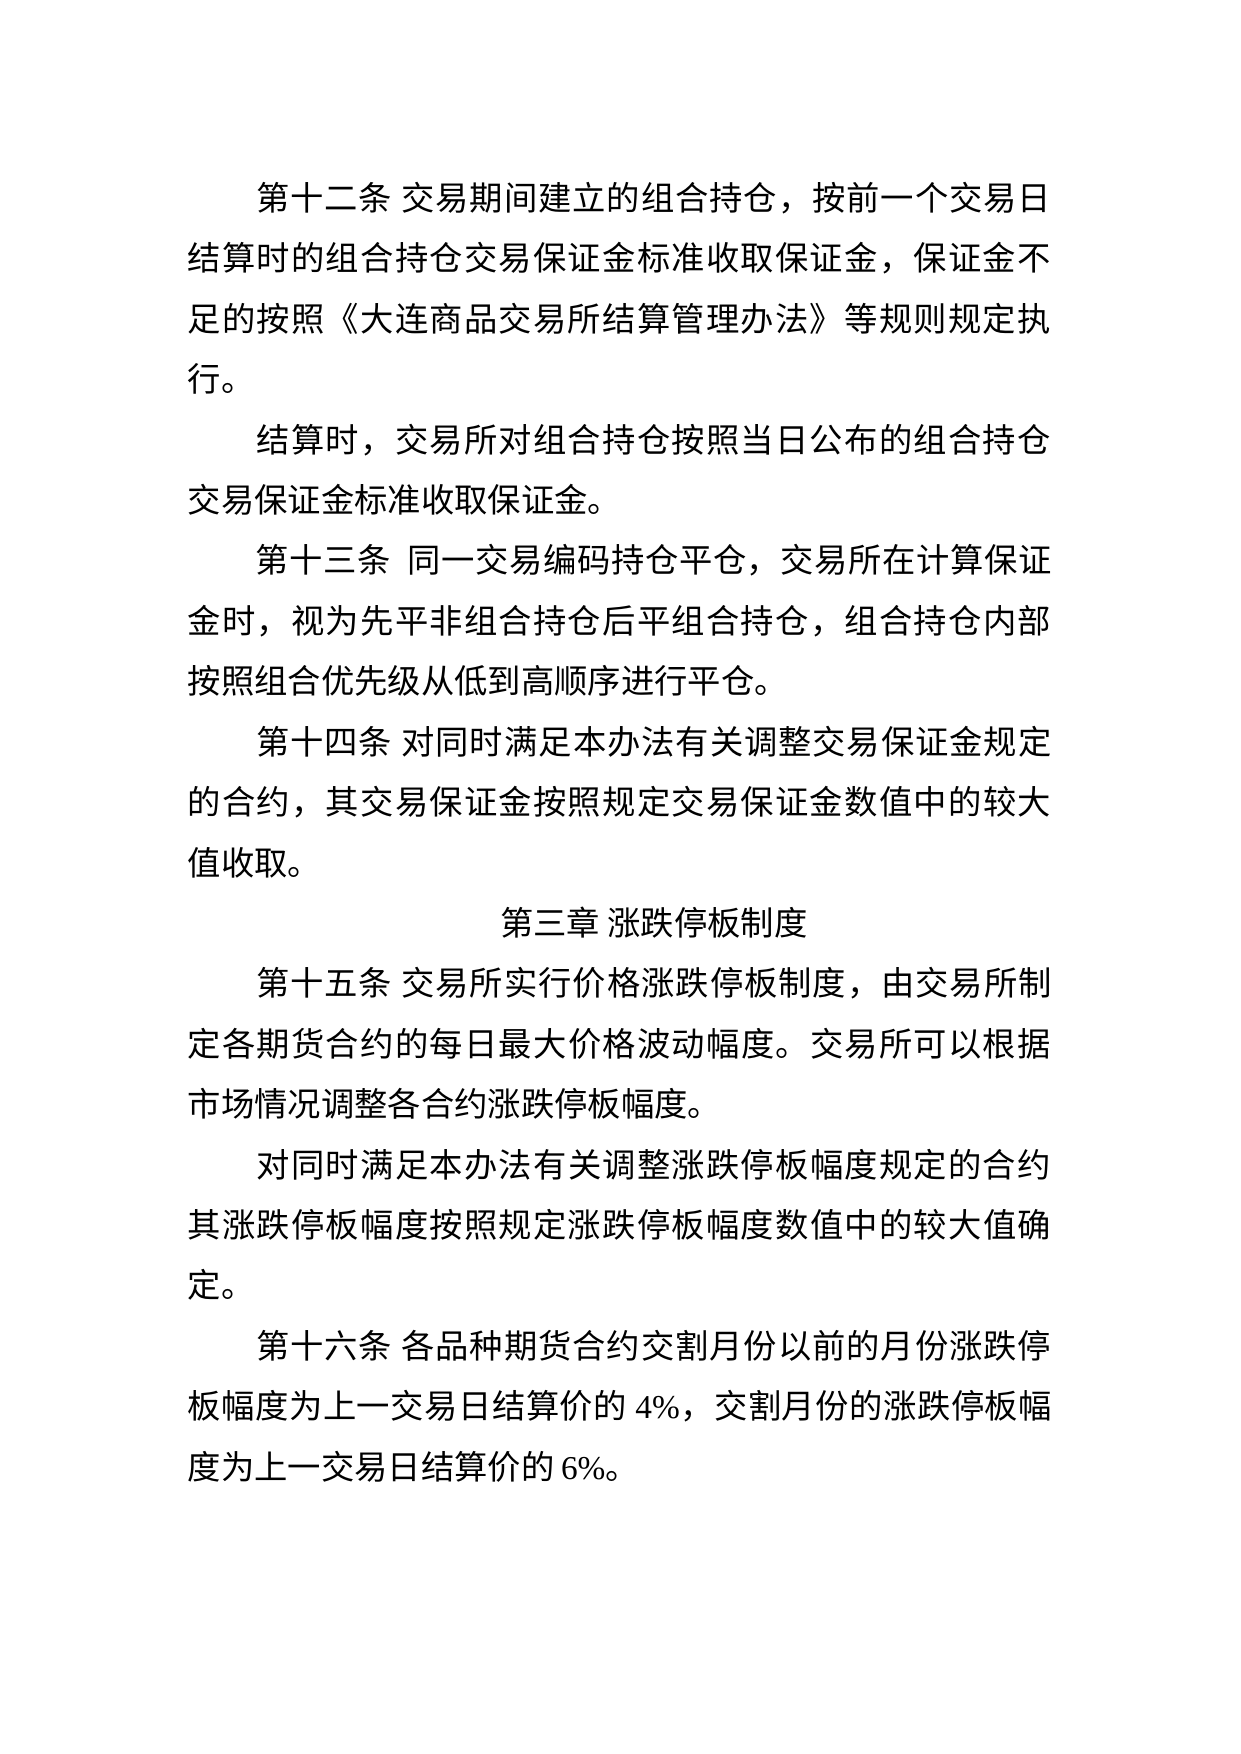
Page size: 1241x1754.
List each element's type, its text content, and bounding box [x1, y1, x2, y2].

text 第十四条 对同时满足本办法有关调整交易保证金规定的合约，其交易保证金按照规定交易保证金数值中的较大值收取。 [187, 706, 1053, 887]
text 对同时满足本办法有关调整涨跌停板幅度规定的合约，其涨跌停板幅度按照规定涨跌停板幅度数值中的较大值确定。 [187, 1129, 1053, 1310]
text 第十五条 交易所实行价格涨跌停板制度，由交易所制定各期货合约的每日最大价格波动幅度。交易所可以根据市场情况调整各合约涨跌停板幅度。 [187, 947, 1053, 1129]
text 第十三条 同一交易编码持仓平仓，交易所在计算保证金时，视为先平非组合持仓后平组合持仓，组合持仓内部按照组合优先级从低到高顺序进行平仓。 [187, 524, 1053, 706]
text 第十二条 交易期间建立的组合持仓，按前一个交易日结算时的组合持仓交易保证金标准收取保证金，保证金不足的按照《大连商品交易所结算管理办法》等规则规定执行。 [187, 162, 1053, 404]
text 第十六条 各品种期货合约交割月份以前的月份涨跌停板幅度为上一交易日结算价的4%，交割月份的涨跌停板幅度为上一交易日结算价的6%。 [187, 1310, 1053, 1491]
text 第三章 涨跌停板制度 [187, 887, 1053, 947]
text 结算时，交易所对组合持仓按照当日公布的组合持仓交易保证金标准收取保证金。 [187, 404, 1053, 524]
